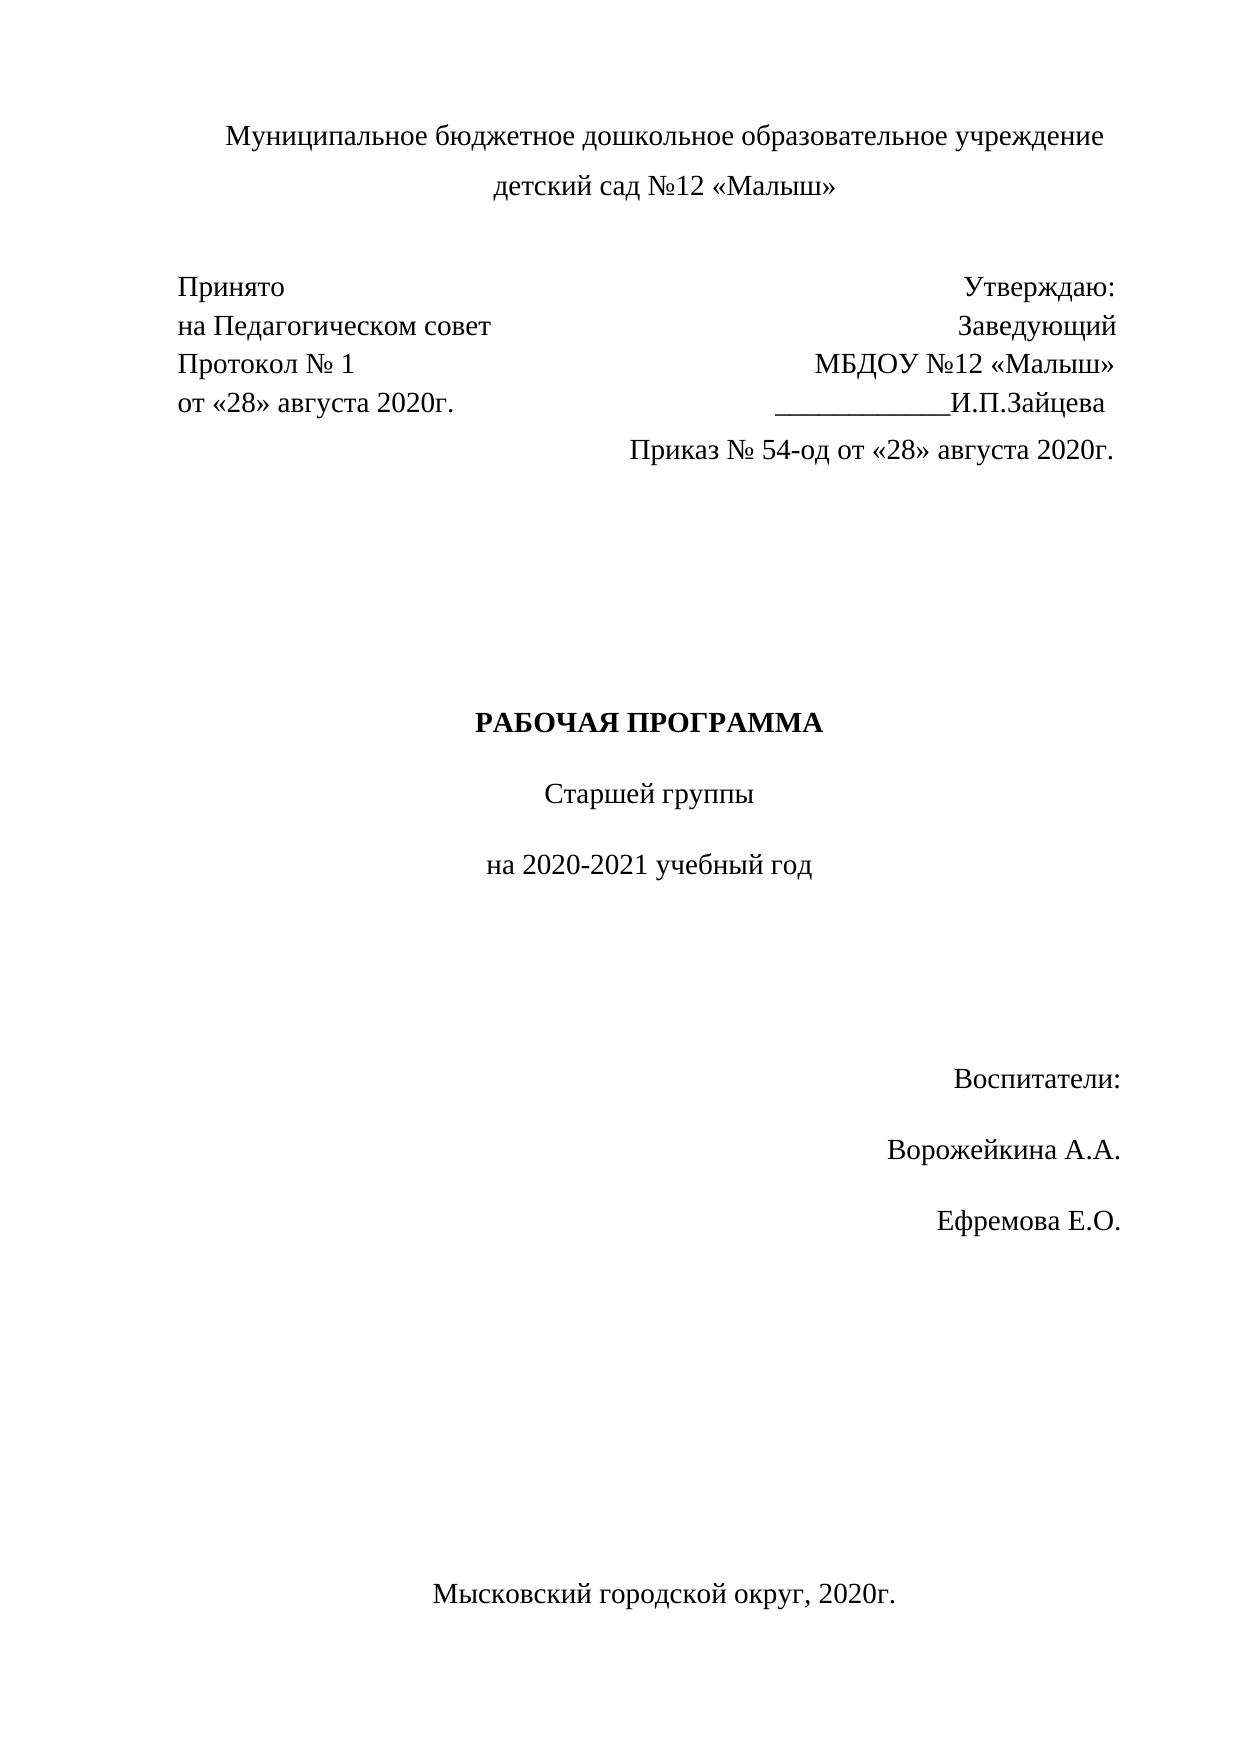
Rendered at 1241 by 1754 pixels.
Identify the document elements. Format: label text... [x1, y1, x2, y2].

text Муниципальное бюджетное дошкольное образовательное учреждение детский сад №12 «Малыш» [177, 118, 1152, 202]
text Ворожейкина А.А. [177, 1132, 1121, 1166]
text на 2020-2021 учебный год [177, 847, 1121, 881]
text от «28» августа 2020г. ____________И.П.Зайцева [177, 385, 1117, 418]
text РАБОЧАЯ ПРОГРАММА [177, 705, 1121, 739]
text Воспитатели: [177, 1061, 1121, 1094]
text Мысковский городской округ, 2020г. [177, 1576, 1152, 1610]
text Старшей группы [177, 776, 1121, 810]
text Принято Утверждаю: [177, 269, 1117, 303]
text Приказ № 54-од от «28» августа 2020г. [177, 432, 1121, 466]
text на Педагогическом совет Заведующий [177, 308, 1117, 341]
text Ефремова Е.О. [177, 1203, 1121, 1237]
text Протокол № 1 МБДОУ №12 «Малыш» [177, 346, 1117, 380]
